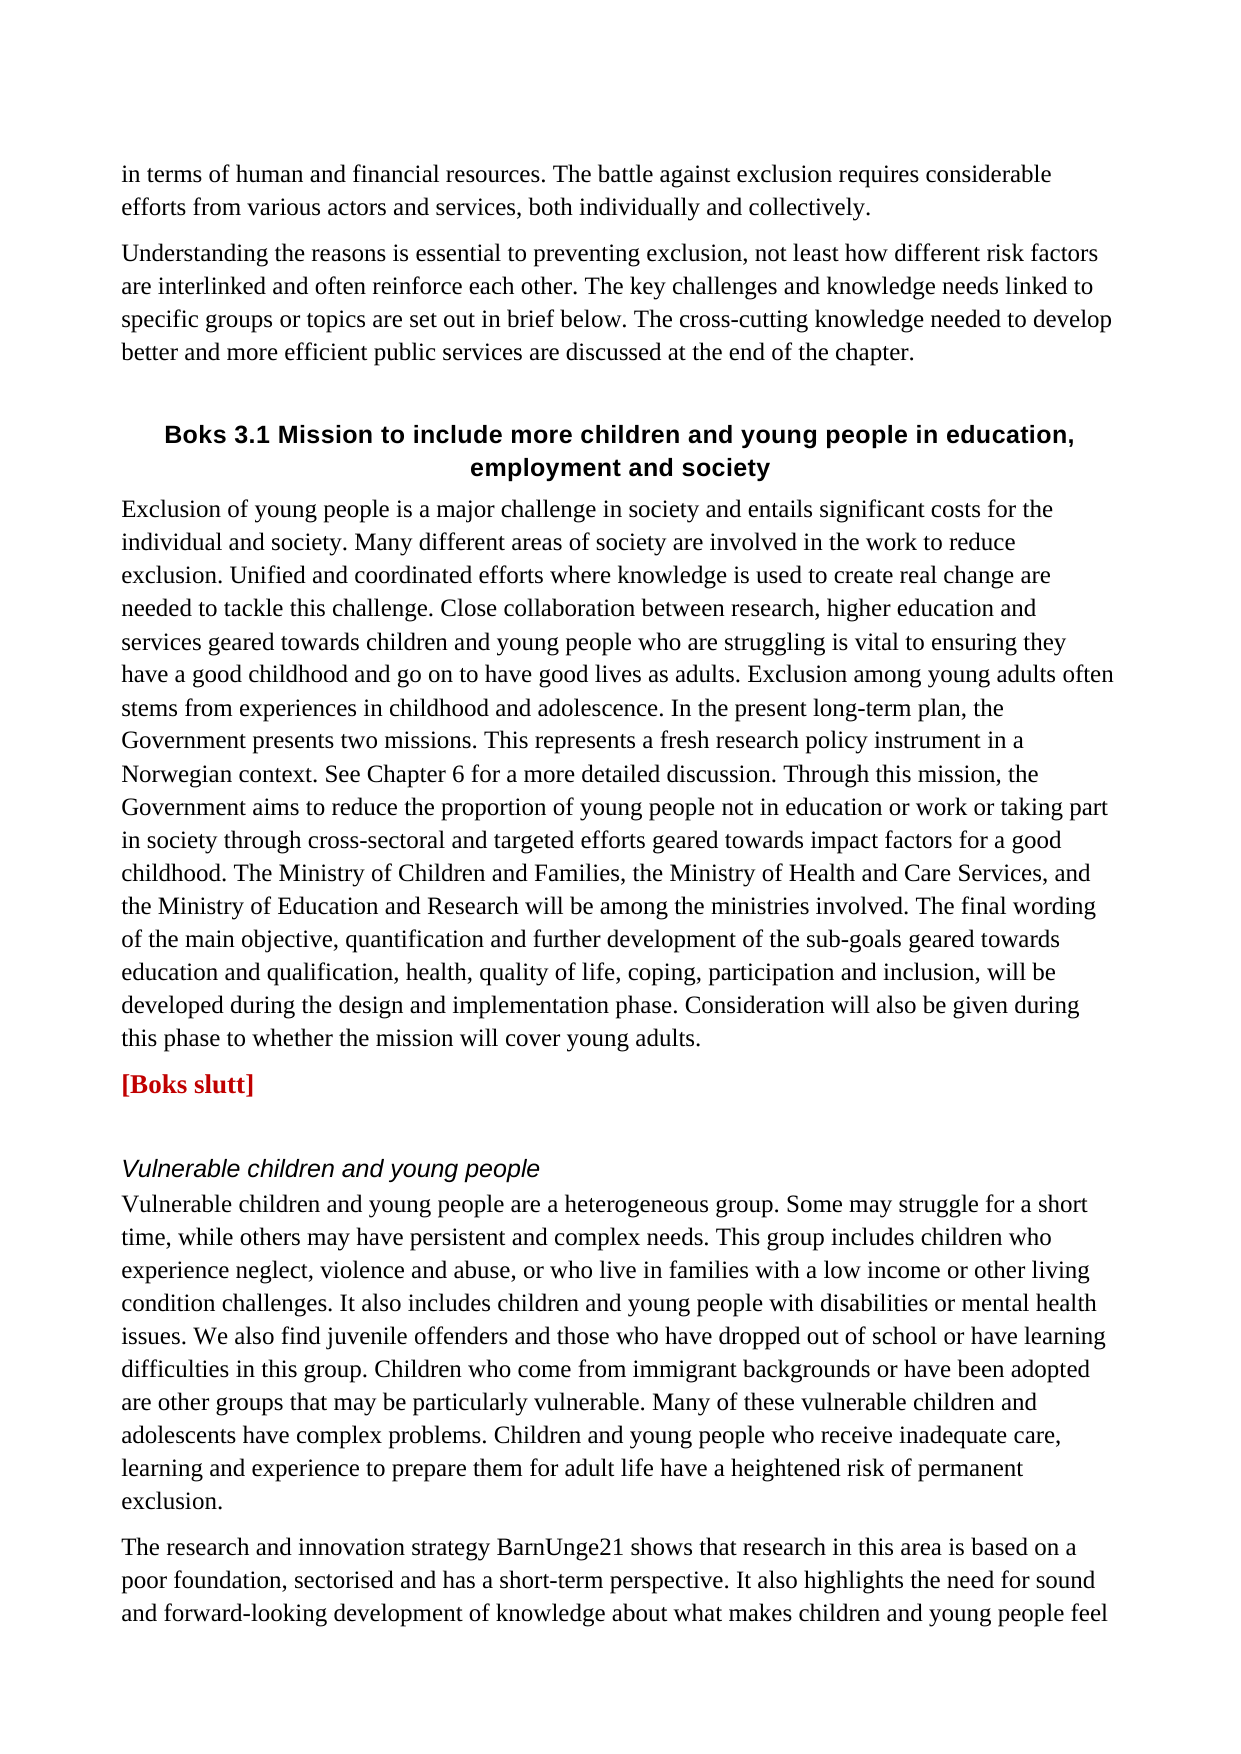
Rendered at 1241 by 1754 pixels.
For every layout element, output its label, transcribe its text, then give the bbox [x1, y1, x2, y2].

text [121, 1532, 1119, 1627]
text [121, 159, 1119, 221]
text Exclusion of young people is a major challenge in society and entails significant costs for the individual and society. Many different areas of society are involved in the work to reduce exclusion. Unified and coordinated efforts where knowledge is used to create real change are needed to tackle this challenge. Close collaboration between research, higher education and services geared towards children and young people who are struggling is vital to ensuring they have a good childhood and go on to have good lives as adults. Exclusion among young adults often stems from experiences in childhood and adolescence. In the present long-term plan, the Government presents two missions. This represents a fresh research policy instrument in a Norwegian context. See Chapter 6 for a more detailed discussion. Through this mission, the Government aims to reduce the proportion of young people not in education or work or taking part in society through cross-sectoral and targeted efforts geared towards impact factors for a good childhood. The Ministry of Children and Families, the Ministry of Health and Care Services, and the Ministry of Education and Research will be among the ministries involved. The final wording of the main objective, quantification and further development of the sub-goals geared towards education and qualification, health, quality of life, coping, participation and inclusion, will be developed during the design and implementation phase. Consideration will also be given during this phase to whether the mission will cover young adults. [121, 494, 1119, 1052]
text Vulnerable children and young people are a heterogeneous group. Some may struggle for a short time, while others may have persistent and complex needs. This group includes children who experience neglect, violence and abuse, or who live in families with a low income or other living condition challenges. It also includes children and young people with disabilities or mental health issues. We also find juvenile offenders and those who have dropped out of school or have learning difficulties in this group. Children who come from immigrant backgrounds or have been adopted are other groups that may be particularly vulnerable. Many of these vulnerable children and adolescents have complex problems. Children and young people who receive inadequate care, learning and experience to prepare them for adult life have a heightened risk of permanent exclusion. [121, 1189, 1119, 1515]
text Vulnerable children and young people [121, 1154, 1119, 1183]
text [Boks slutt] [121, 1068, 1119, 1099]
text Mission to include more children and young people in education, employment and society [121, 420, 1119, 482]
text Understanding the reasons is essential to preventing exclusion, not least how different risk factors are interlinked and often reinforce each other. The key challenges and knowledge needs linked to specific groups or topics are set out in brief below. The cross-cutting knowledge needed to develop better and more efficient public services are discussed at the end of the chapter. [121, 238, 1119, 366]
